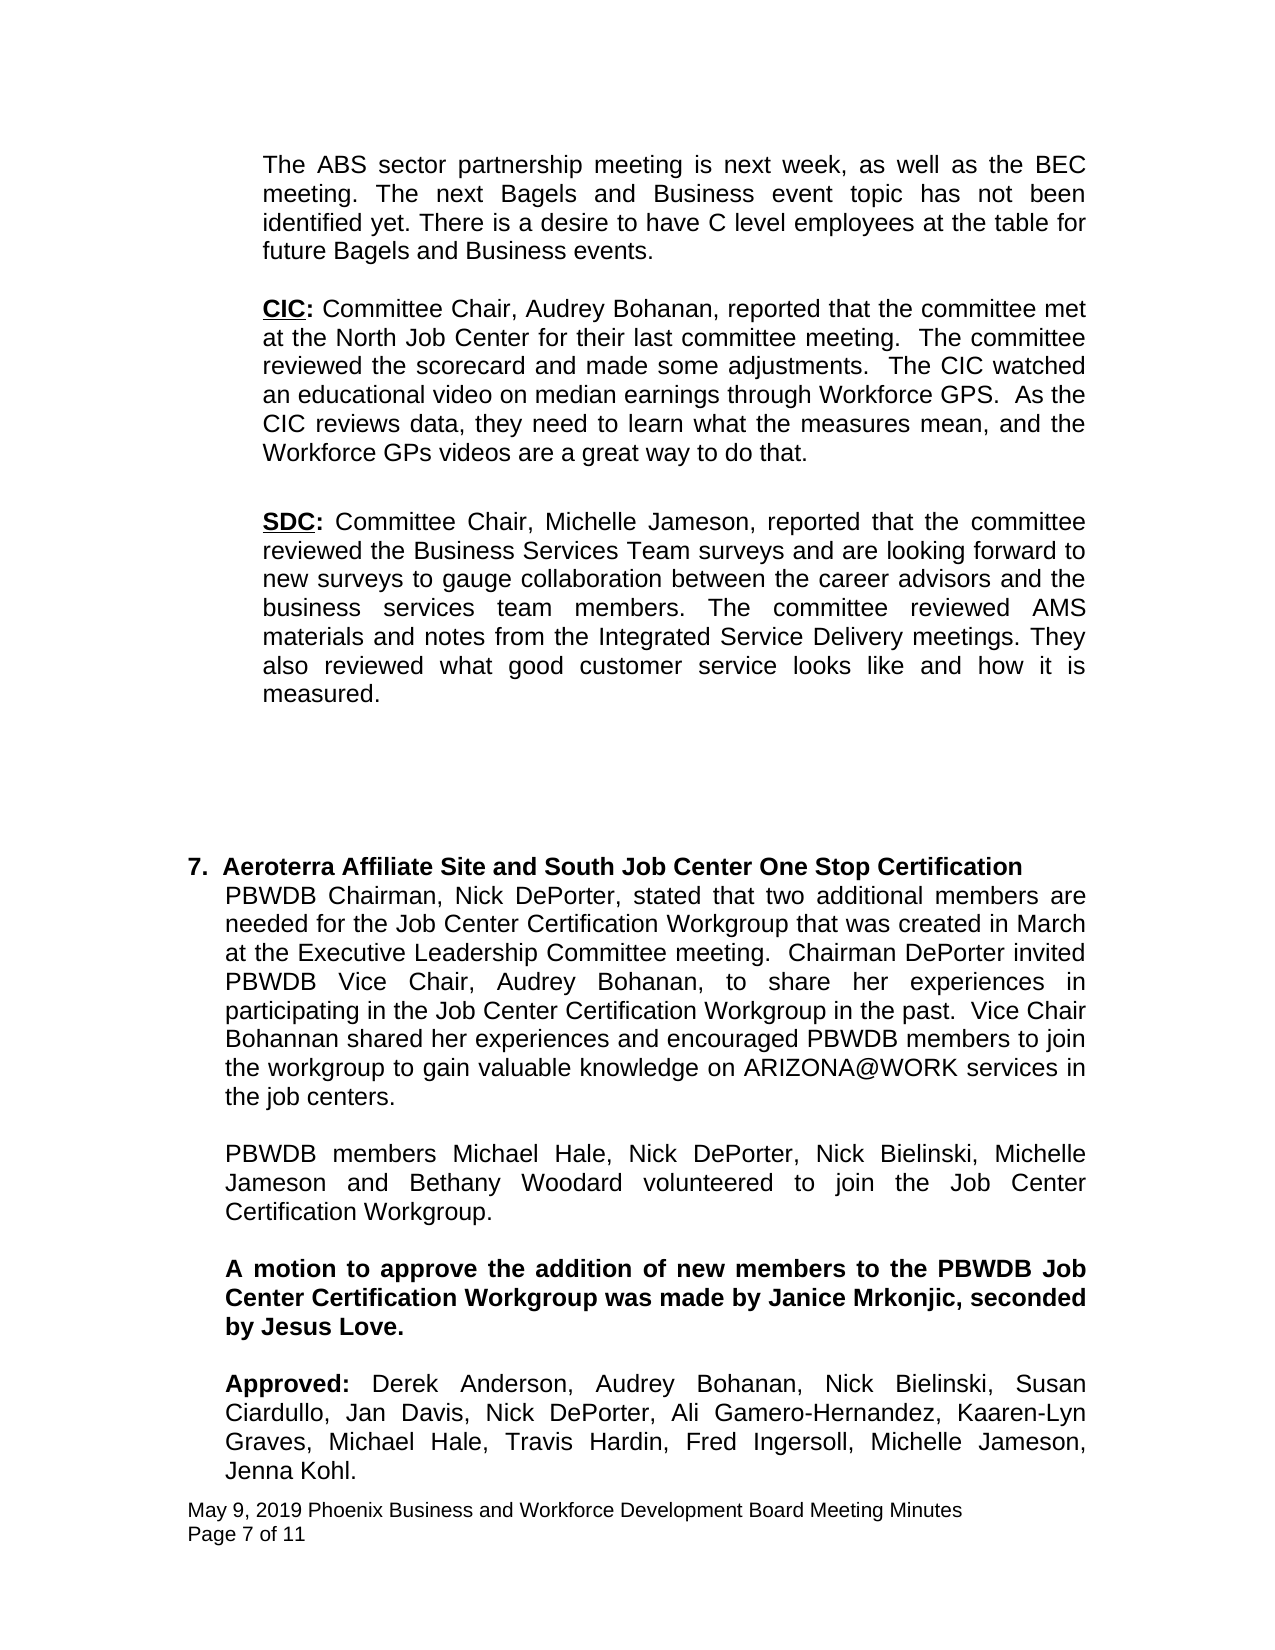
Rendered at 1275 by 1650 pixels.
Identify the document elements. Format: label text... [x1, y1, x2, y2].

list A motion to approve the addition of new members to the PBWDB Job Center Certification Workgroup was made by Janice Mrkonjic, seconded by Jesus Love. [225, 1254, 1087, 1341]
text PBWDB members Michael Hale, Nick DePorter, Nick Bielinski, Michelle Jameson and Bethany Woodard volunteered to join the Job Center Certification Workgroup. [225, 1139, 1087, 1226]
text PBWDB Chairman, Nick DePorter, stated that two additional members are needed for the Job Center Certification Workgroup that was created in March at the Executive Leadership Committee meeting. Chairman DePorter invited PBWDB Vice Chair, Audrey Bohanan, to share her experiences in participating in the Job Center Certification Workgroup in the past. Vice Chair Bohannan shared her experiences and encouraged PBWDB members to join the workgroup to gain valuable knowledge on ARIZONA@WORK services in the job centers. [225, 881, 1087, 1111]
text CIC: Committee Chair, Audrey Bohanan, reported that the committee met at the North Job Center for their last committee meeting. The committee reviewed the scorecard and made some adjustments. The CIC watched an educational video on median earnings through Workforce GPS. As the CIC reviews data, they need to learn what the measures mean, and the Workforce GPs videos are a great way to do that. [262, 294, 1087, 466]
text 7. Aeroterra Affiliate Site and South Job Center One Stop Certification [187, 852, 1087, 881]
text The ABS sector partnership meeting is next week, as well as the BEC meeting. The next Bagels and Business event topic has not been identified yet. There is a desire to have C level employees at the table for future Bagels and Business events. [262, 150, 1087, 265]
text SDC: Committee Chair, Michelle Jameson, reported that the committee reviewed the Business Services Team surveys and are looking forward to new surveys to gauge collaboration between the career advisors and the business services team members. The committee reviewed AMS materials and notes from the Integrated Service Delivery meetings. They also reviewed what good customer service looks like and how it is measured. [262, 507, 1087, 708]
text Approved: Derek Anderson, Audrey Bohanan, Nick Bielinski, Susan Ciardullo, Jan Davis, Nick DePorter, Ali Gamero-Hernandez, Kaaren-Lyn Graves, Michael Hale, Travis Hardin, Fred Ingersoll, Michelle Jameson, Jenna Kohl. [225, 1369, 1087, 1484]
